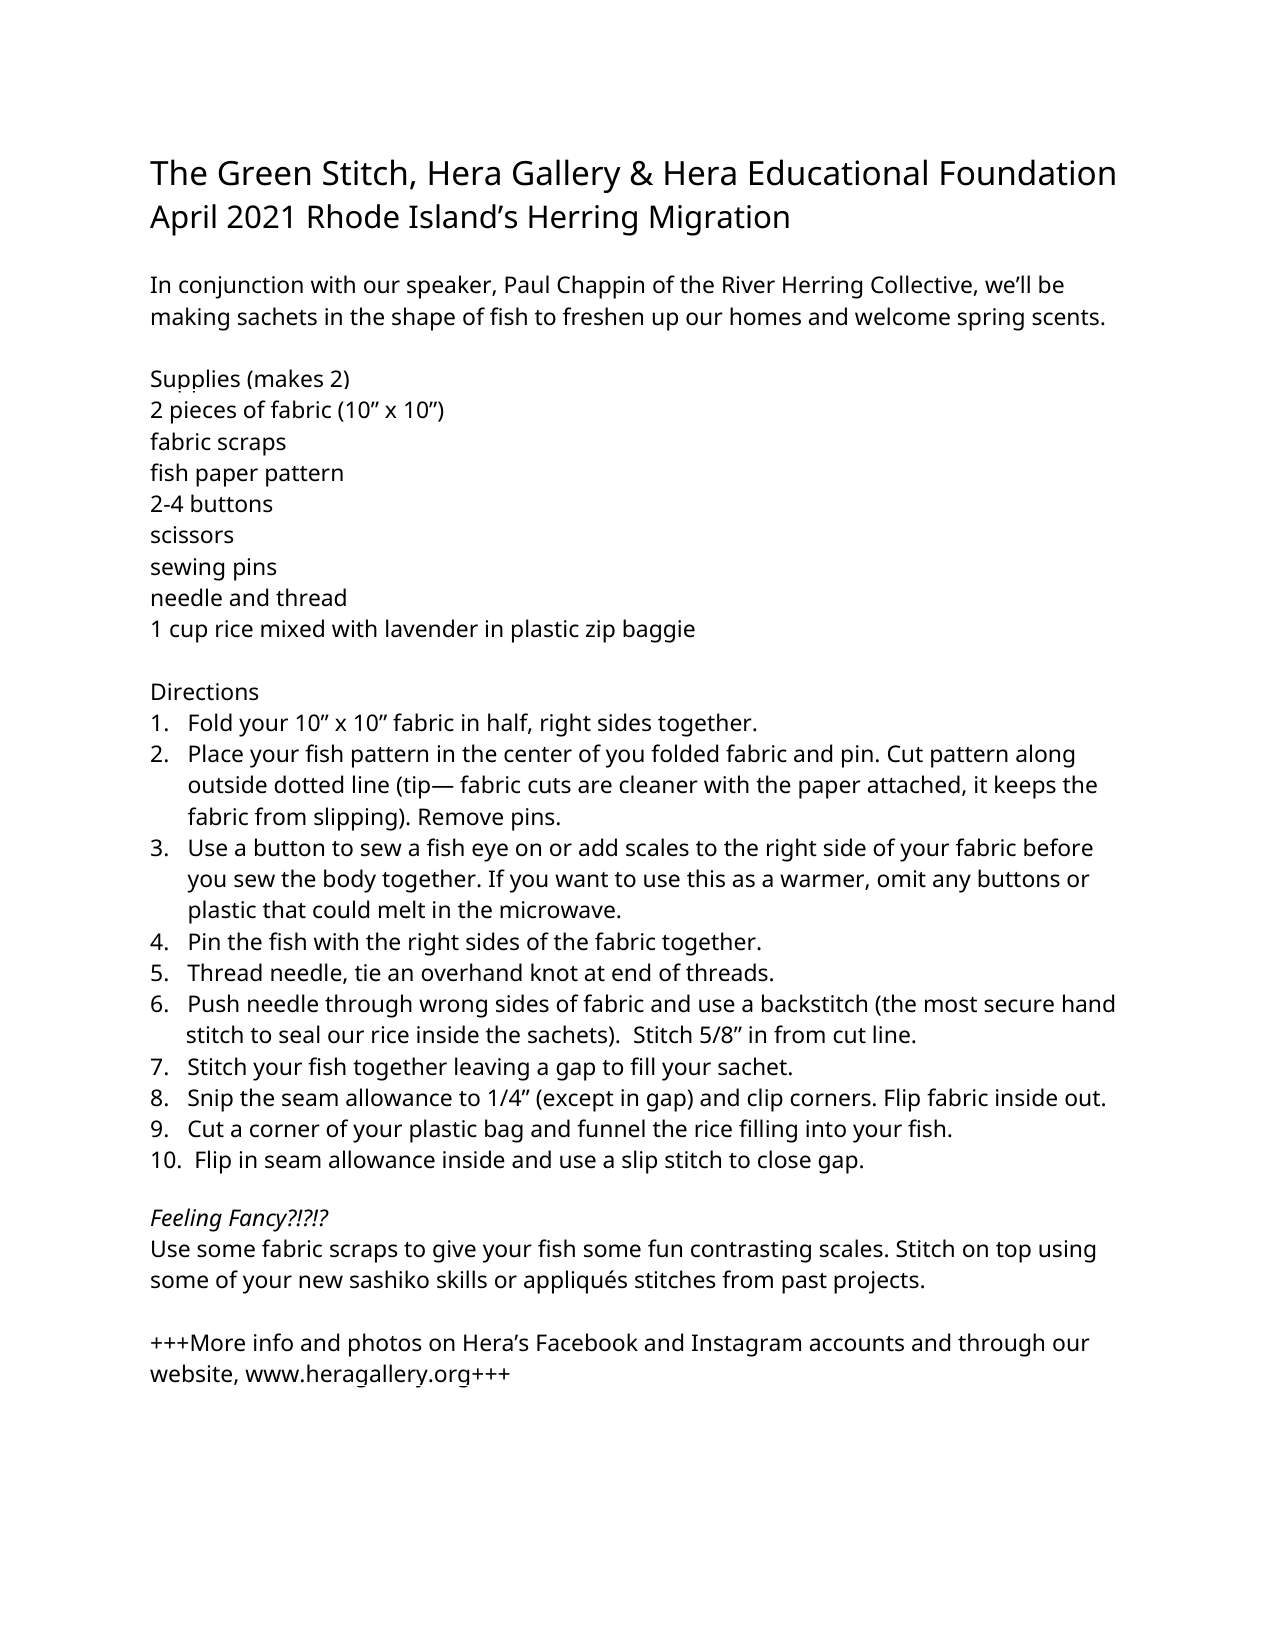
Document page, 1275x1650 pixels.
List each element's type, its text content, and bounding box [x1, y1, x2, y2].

text needle and thread [150, 582, 1125, 613]
text +++More info and photos on Hera’s Facebook and Instagram accounts and through our website, www.heragallery.org+++ [150, 1327, 1125, 1389]
text 6. Push needle through wrong sides of fabric and use a backstitch (the most secure hand [150, 988, 1125, 1019]
text scissors [150, 519, 1125, 551]
text The Green Stitch, Hera Gallery & Hera Educational Foundation [150, 150, 1125, 195]
text stitch to seal our rice inside the sachets). Stitch 5/8” in from cut line. [150, 1019, 1125, 1051]
list Fold your 10” x 10” fabric in half, right sides together. [150, 707, 1125, 738]
text 9. Cut a corner of your plastic bag and funnel the rice filling into your fish. [150, 1113, 1125, 1144]
text fabric scraps [150, 426, 1125, 457]
list Place your fish pattern in the center of you folded fabric and pin. Cut pattern along outside dotted line (tip— fabric cuts are cleaner with the paper attached, it keeps the fabric from slipping). Remove pins. [150, 738, 1125, 832]
text sewing pins [150, 551, 1125, 582]
list Use a button to sew a fish eye on or add scales to the right side of your fabric before you sew the body together. If you want to use this as a warmer, omit any buttons or plastic that could melt in the microwave. [150, 832, 1125, 926]
text Use some fabric scraps to give your fish some fun contrasting scales. Stitch on top using some of your new sashiko skills or appliqués stitches from past projects. [150, 1233, 1125, 1296]
text fish paper pattern [150, 457, 1125, 488]
text Directions [150, 676, 1125, 707]
text 1 cup rice mixed with lavender in plastic zip baggie [150, 613, 1125, 644]
text 5. Thread needle, tie an overhand knot at end of threads. [150, 957, 1125, 988]
text In conjunction with our speaker, Paul Chappin of the River Herring Collective, we’ll be making sachets in the shape of fish to freshen up our homes and welcome spring scents. [150, 269, 1125, 332]
text 10. Flip in seam allowance inside and use a slip stitch to close gap. [150, 1144, 1125, 1176]
text 7. Stitch your fish together leaving a gap to fill your sachet. [150, 1051, 1125, 1082]
text Feeling Fancy?!?!? [150, 1202, 1125, 1233]
list Pin the fish with the right sides of the fabric together. [150, 926, 1125, 957]
text 8. Snip the seam allowance to 1/4” (except in gap) and clip corners. Flip fabric inside out. [150, 1082, 1125, 1113]
text Supplies (makes 2) [150, 363, 1125, 394]
text 2 pieces of fabric (10” x 10”) [150, 394, 1125, 426]
text April 2021 Rhode Island’s Herring Migration [150, 195, 1125, 238]
text 2-4 buttons [150, 488, 1125, 519]
